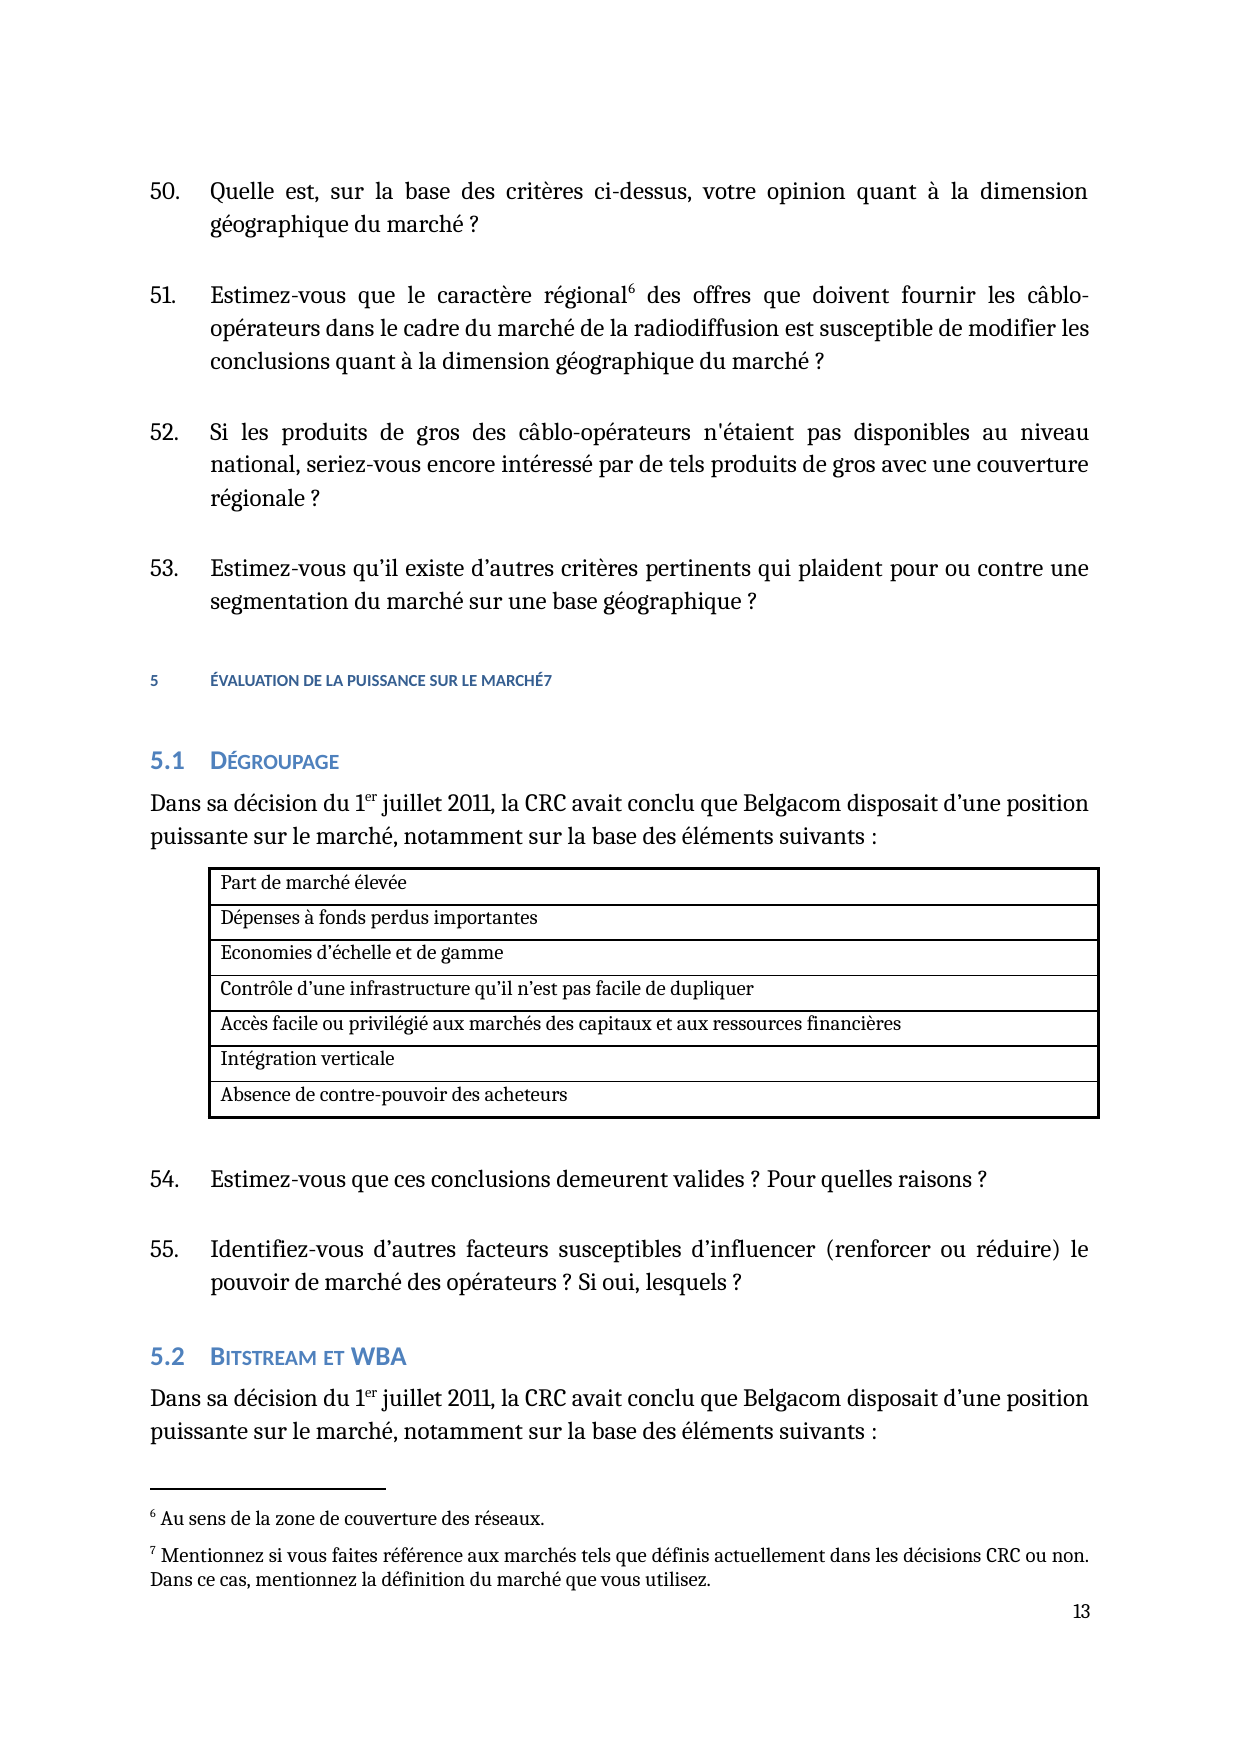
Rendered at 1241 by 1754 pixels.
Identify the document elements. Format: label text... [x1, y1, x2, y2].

text Quelle est, sur la base des critères ci-dessus, votre opinion quant à la dimension géographique du marché ? [150, 177, 1090, 239]
table_header Part de marché élevée [211, 870, 1097, 904]
text Estimez-vous qu’il existe d’autres critères pertinents qui plaident pour ou contre une segmentation du marché sur une base géographique ? [150, 554, 1090, 616]
table_cell Economies d’échelle et de gamme [211, 941, 1097, 975]
table_cell Accès facile ou privilégié aux marchés des capitaux et aux ressources financières [211, 1012, 1097, 1045]
table_cell Contrôle d’une infrastructure qu’il n’est pas facile de dupliquer [211, 976, 1097, 1010]
subtitle Dégroupage [150, 743, 1090, 776]
table_cell Intégration verticale [211, 1047, 1097, 1081]
text Dans sa décision du 1er juillet 2011, la CRC avait conclu que Belgacom disposait d’une position puissante sur le marché, notamment sur la base des éléments suivants : [150, 789, 1090, 850]
text Identifiez-vous d’autres facteurs susceptibles d’influencer (renforcer ou réduire) le pouvoir de marché des opérateurs ? Si oui, lesquels ? [150, 1235, 1090, 1297]
text Estimez-vous que ces conclusions demeurent valides ? Pour quelles raisons ? [150, 1164, 1090, 1193]
subtitle Évaluation de la puissance sur le marché [150, 670, 1090, 706]
text Estimez-vous que le caractère régional des offres que doivent fournir les câblo-opérateurs dans le cadre du marché de la radiodiffusion est susceptible de modifier les conclusions quant à la dimension géographique du marché ? [150, 281, 1090, 376]
table_cell Dépenses à fonds perdus importantes [211, 906, 1097, 939]
text Dans sa décision du 1er juillet 2011, la CRC avait conclu que Belgacom disposait d’une position puissante sur le marché, notamment sur la base des éléments suivants : [150, 1384, 1090, 1446]
subtitle Bitstream et WBA [150, 1339, 1090, 1372]
text Si les produits de gros des câblo-opérateurs n'étaient pas disponibles au niveau national, seriez-vous encore intéressé par de tels produits de gros avec une couverture régionale ? [150, 417, 1090, 512]
table_cell Absence de contre-pouvoir des acheteurs [211, 1082, 1097, 1116]
